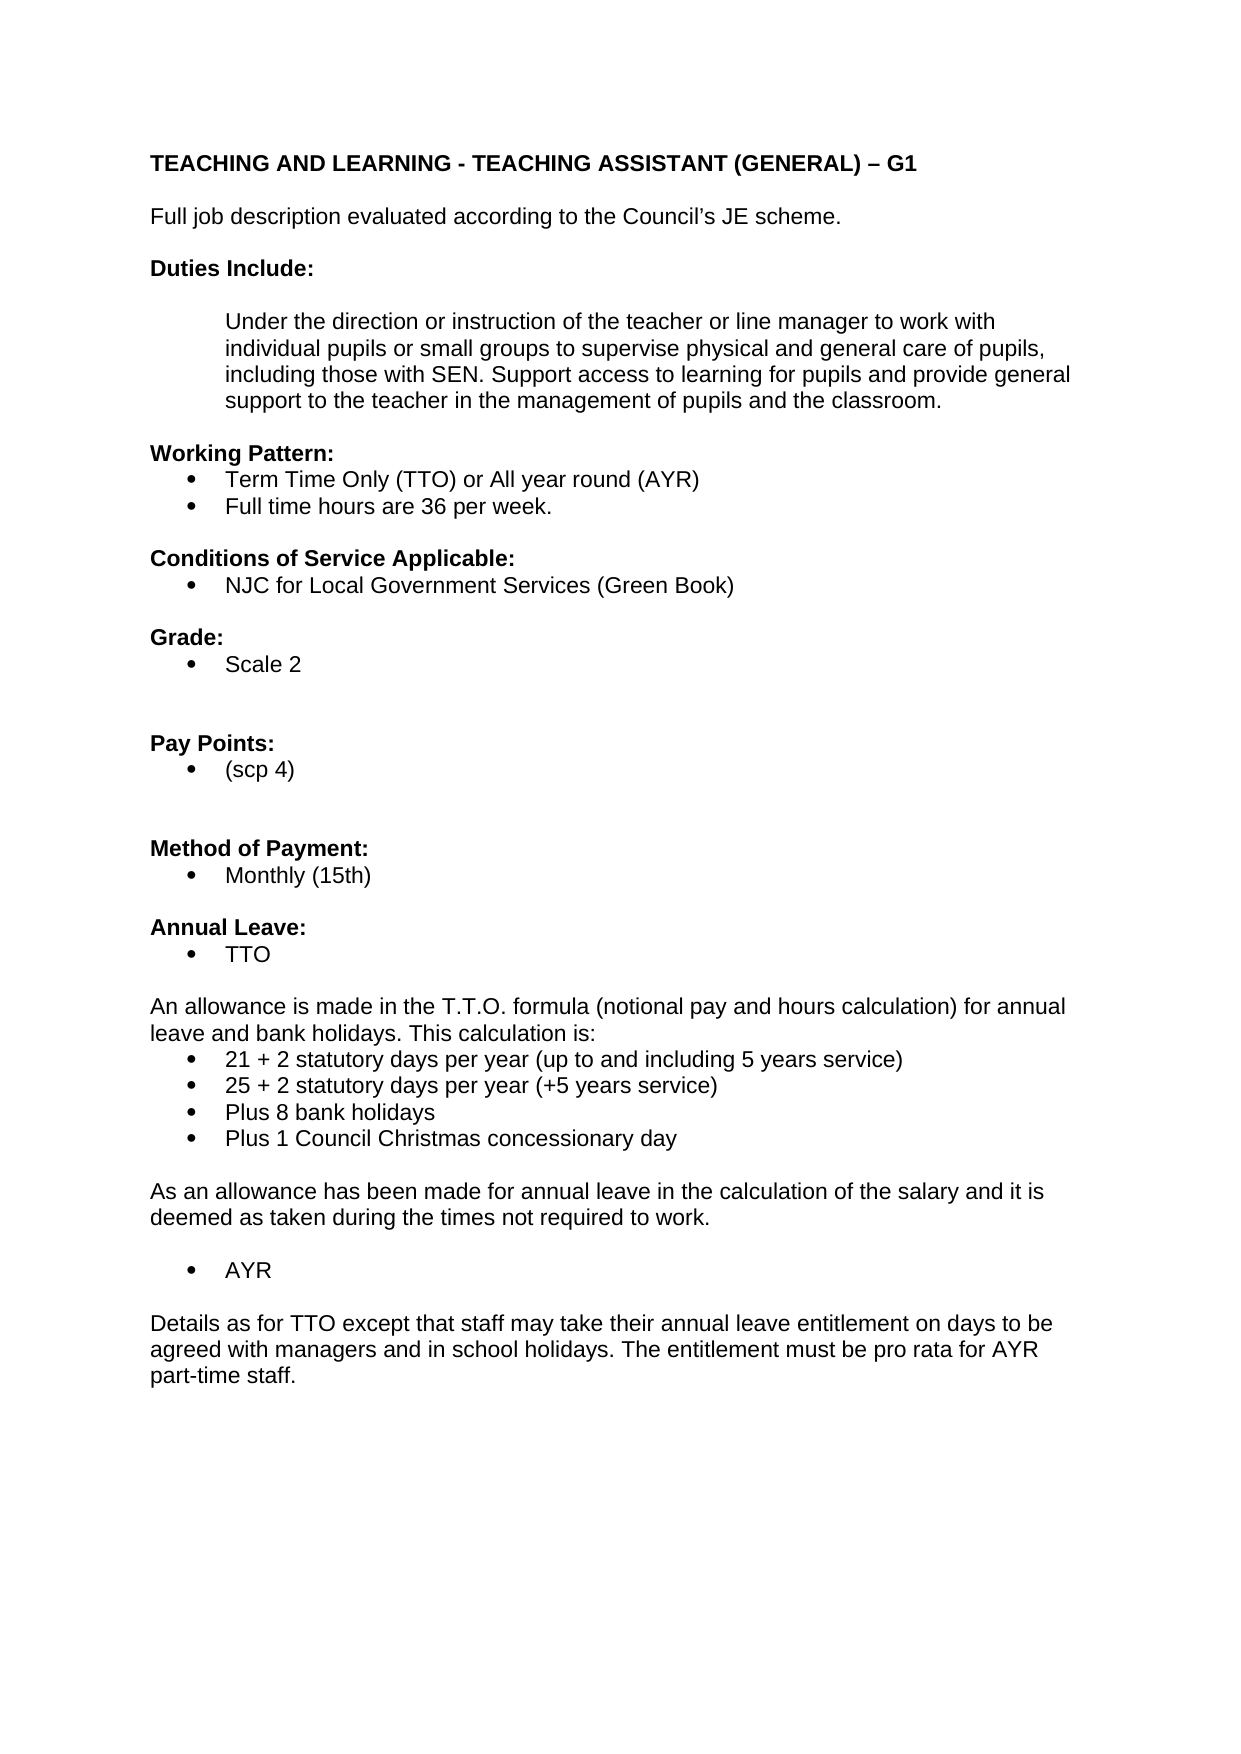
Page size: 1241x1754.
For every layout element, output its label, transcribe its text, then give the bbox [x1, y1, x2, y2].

list TTO [187, 941, 1090, 967]
list Monthly (15th) [187, 862, 1090, 888]
text Full job description evaluated according to the Council’s JE scheme. [150, 203, 1090, 229]
list Full time hours are 36 per week. [187, 493, 1090, 519]
list Plus 8 bank holidays [187, 1099, 1090, 1125]
text Annual Leave: [150, 914, 1090, 941]
list NJC for Local Government Services (Green Book) [187, 572, 1090, 598]
text As an allowance has been made for annual leave in the calculation of the salary and it is deemed as taken during the times not required to work. [150, 1178, 1090, 1231]
text Duties Include: [150, 255, 1090, 282]
text Working Pattern: [150, 440, 1090, 466]
text TEACHING AND LEARNING - TEACHING ASSISTANT (GENERAL) – G1 [150, 150, 1090, 176]
text Conditions of Service Applicable: [150, 545, 1090, 572]
text Method of Payment: [150, 835, 1090, 862]
text Details as for TTO except that staff may take their annual leave entitlement on days to be agreed with managers and in school holidays. The entitlement must be pro rata for part-time staff. [150, 1309, 1090, 1389]
list Term Time Only (TTO) or All year round () [187, 466, 1090, 493]
list 21 + 2 statutory days per year (up to and including 5 years service) [187, 1046, 1090, 1072]
text Pay Points: [150, 730, 1090, 756]
list 25 + 2 statutory days per year (+5 years service) [187, 1072, 1090, 1099]
list (scp 4) [187, 756, 1090, 782]
list Plus 1 Council Christmas concessionary day [187, 1125, 1090, 1151]
text An allowance is made in the T.T.O. formula (notional pay and hours calculation) for annual leave and bank holidays. This calculation is: [150, 993, 1090, 1046]
list Scale 2 [187, 651, 1090, 677]
text Grade: [150, 624, 1090, 651]
text Under the direction or instruction of the teacher or line manager to work with individual pupils or small groups to supervise physical and general care of pupils, including those with SEN. Support access to learning for pupils and provide general support to the teacher in the management of pupils and the classroom. [225, 308, 1090, 413]
